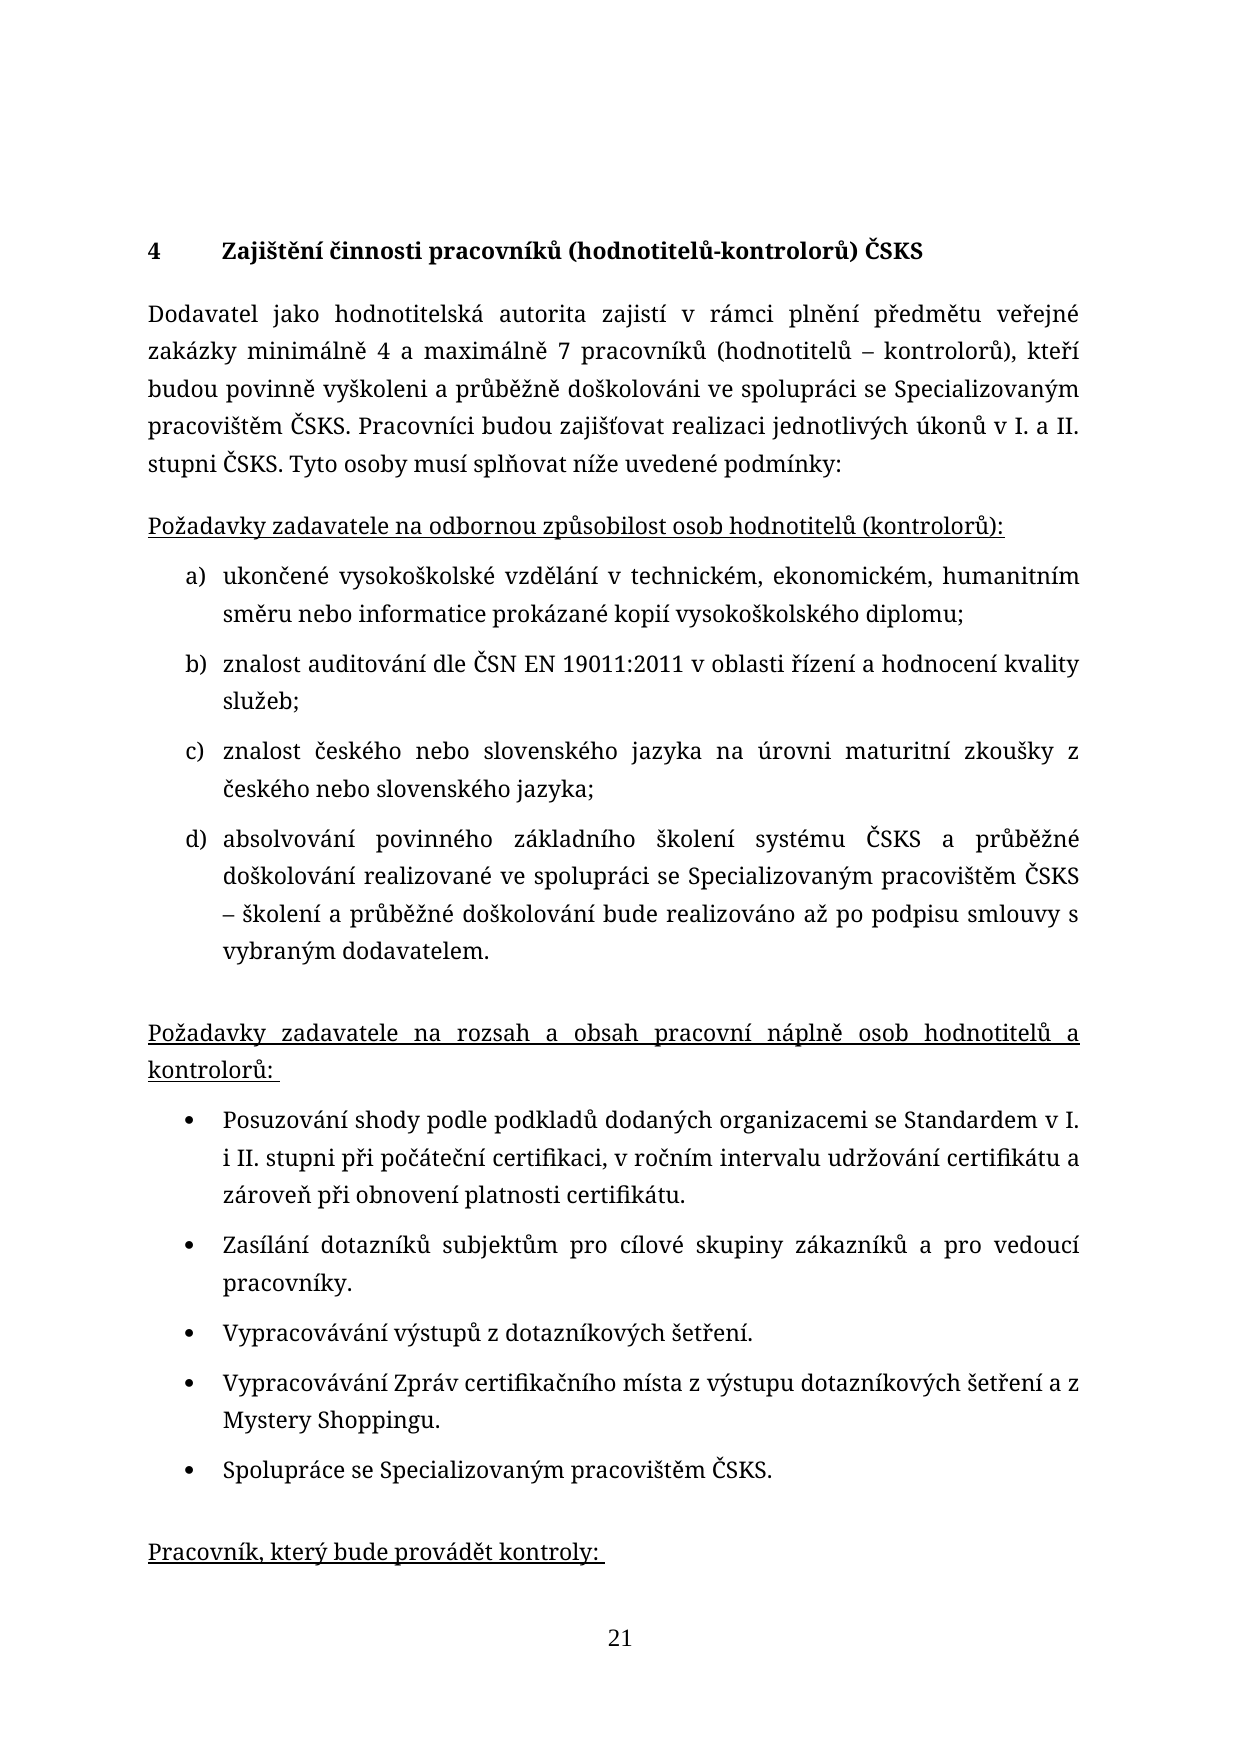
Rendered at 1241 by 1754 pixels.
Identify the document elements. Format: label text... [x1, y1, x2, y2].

list absolvování povinného základního školení systému ČSKS a průběžné doškolování realizované ve spolupráci se Specializovaným pracovištěm ČSKS – školení a průběžné doškolování bude realizováno až po podpisu smlouvy s vybraným dodavatelem. [185, 823, 1081, 966]
list Vypracovávání výstupů z dotazníkových šetření. [185, 1317, 1081, 1348]
list ukončené vysokoškolské vzdělání v technickém, ekonomickém, humanitním směru nebo informatice prokázané kopií vysokoškolského diplomu; [185, 560, 1081, 629]
list Vypracovávání Zpráv certifikačního místa z výstupu dotazníkových šetření a z Mystery Shoppingu. [185, 1367, 1081, 1436]
text Požadavky zadavatele na odbornou způsobilost osob hodnotitelů (kontrolorů): [148, 510, 1081, 541]
text Dodavatel jako hodnotitelská autorita zajistí v rámci plnění předmětu veřejné zakázky minimálně 4 a maximálně 7 pracovníků (hodnotitelů – kontrolorů), kteří budou povinně vyškoleni a průběžně doškolováni ve spolupráci se Specializovaným pracovištěm ČSKS. Pracovníci budou zajišťovat realizaci jednotlivých úkonů v I. a II. stupni ČSKS. Tyto osoby musí splňovat níže uvedené podmínky: [148, 298, 1081, 479]
list znalost auditování dle ČSN EN 19011:2011 v oblasti řízení a hodnocení kvality služeb; [185, 648, 1081, 716]
text Požadavky zadavatele na rozsah a obsah pracovní náplně osob hodnotitelů a kontrolorů: [148, 1017, 1081, 1086]
list Posuzování shody podle podkladů dodaných organizacemi se Standardem v I. i II. stupni při počáteční certifikaci, v ročním intervalu udržování certifikátu a zároveň při obnovení platnosti certifikátu. [185, 1104, 1081, 1211]
text Pracovník, který bude provádět kontroly: [148, 1536, 1081, 1567]
text 4 Zajištění činnosti pracovníků (hodnotitelů-kontrolorů) ČSKS [148, 235, 1092, 266]
list znalost českého nebo slovenského jazyka na úrovni maturitní zkoušky z českého nebo slovenského jazyka; [185, 735, 1081, 804]
list Zasílání dotazníků subjektům pro cílové skupiny zákazníků a pro vedoucí pracovníky. [185, 1229, 1081, 1298]
list Spolupráce se Specializovaným pracovištěm ČSKS. [185, 1454, 1081, 1486]
